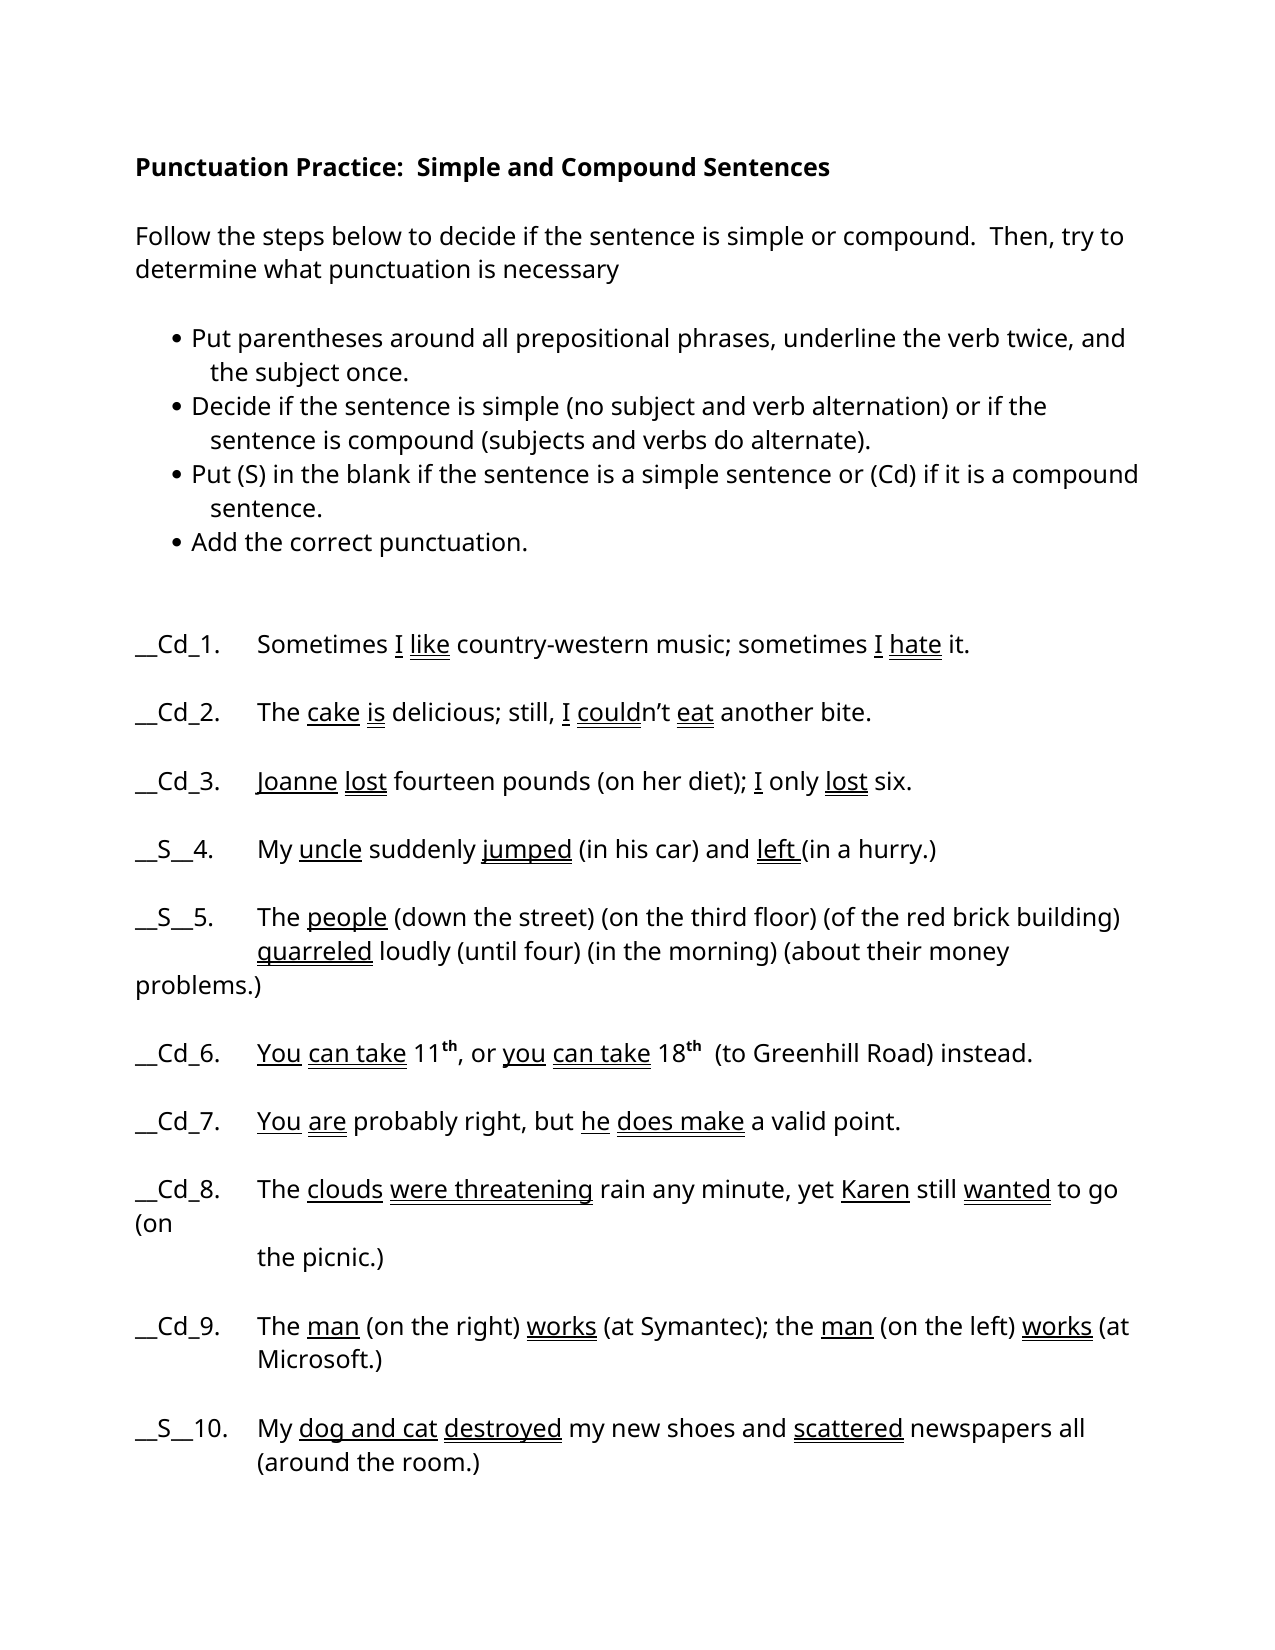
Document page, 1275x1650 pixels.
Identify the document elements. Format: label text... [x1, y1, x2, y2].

text Microsoft.) [135, 1342, 1140, 1376]
text __S__10. My dog and cat destroyed my new shoes and scattered newspapers all [135, 1410, 1140, 1444]
list Put parentheses around all prepositional phrases, underline the verb twice, and the subject once. [172, 320, 1140, 388]
text __Cd_1. Sometimes I like country-western music; sometimes I hate it. [135, 627, 1140, 661]
text quarreled loudly (until four) (in the morning) (about their money problems.) [135, 933, 1140, 1002]
text (around the room.) [135, 1444, 1140, 1478]
text __Cd_8. The clouds were threatening rain any minute, yet Karen still wanted to go (on [135, 1172, 1140, 1240]
text __Cd_3. Joanne lost fourteen pounds (on her diet); I only lost six. [135, 763, 1140, 797]
text __S__4. My uncle suddenly jumped (in his car) and left (in a hurry.) [135, 831, 1140, 865]
list Add the correct punctuation. [172, 525, 1140, 559]
text the picnic.) [135, 1240, 1140, 1274]
text __Cd_2. The cake is delicious; still, I couldn’t eat another bite. [135, 695, 1140, 729]
text Follow the steps below to decide if the sentence is simple or compound. Then, try to determine what punctuation is necessary [135, 218, 1140, 286]
text __Cd_7. You are probably right, but he does make a valid point. [135, 1104, 1140, 1138]
text __Cd_6. You can take 11th, or you can take 18th (to Greenhill Road) instead. [135, 1036, 1140, 1070]
text __Cd_9. The man (on the right) works (at Symantec); the man (on the left) works (at [135, 1308, 1140, 1342]
text Punctuation Practice: Simple and Compound Sentences [135, 150, 1140, 184]
text __S__5. The people (down the street) (on the third floor) (of the red brick building) [135, 899, 1140, 933]
list Put (S) in the blank if the sentence is a simple sentence or (Cd) if it is a compound sentence. [172, 457, 1140, 525]
list Decide if the sentence is simple (no subject and verb alternation) or if the sentence is compound (subjects and verbs do alternate). [172, 388, 1140, 457]
